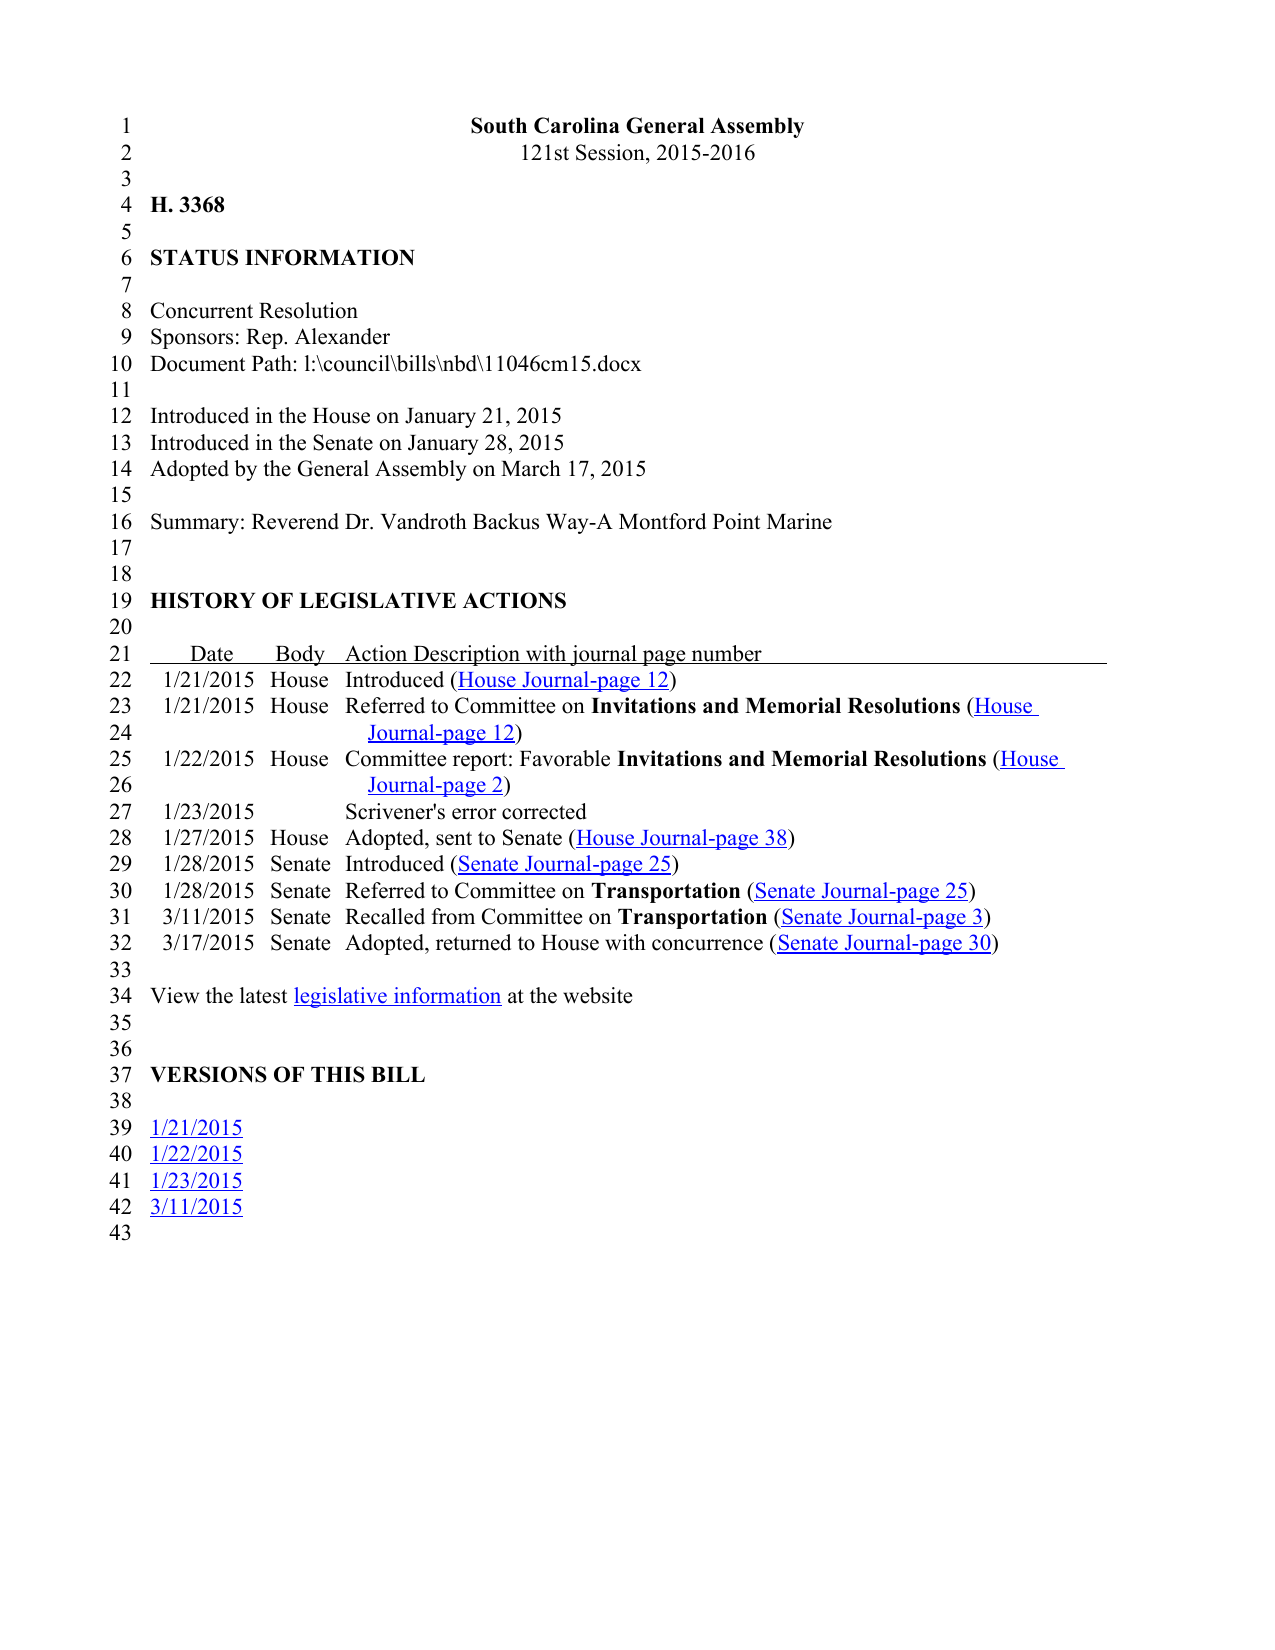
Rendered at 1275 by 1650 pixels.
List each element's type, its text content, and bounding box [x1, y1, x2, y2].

text Concurrent Resolution [150, 297, 1125, 323]
text H. 3368 [150, 192, 1125, 218]
text 1/28/2015 Senate Introduced (Senate Journal-page 25) [150, 850, 1125, 877]
text Sponsors: Rep. Alexander [150, 323, 1125, 350]
text 1/21/2015 House Referred to Committee on Invitations and Memorial Resolutions (House Journal-page 12) [150, 692, 1125, 745]
text Summary: Reverend Dr. Vandroth Backus Way-A Montford Point Marine [150, 508, 1125, 534]
text 1/23/2015 [150, 1167, 1125, 1193]
text 1/27/2015 House Adopted, sent to Senate (House Journal-page 38) [150, 824, 1125, 850]
text View the latest legislative information at the website [150, 982, 1125, 1008]
text 1/23/2015 Scrivener's error corrected [150, 798, 1125, 824]
text 1/22/2015 [150, 1140, 1125, 1167]
text 1/21/2015 House Introduced (House Journal-page 12) [150, 666, 1125, 692]
text Date Body Action Description with journal page number [150, 639, 1125, 666]
text 3/11/2015 [150, 1193, 1125, 1219]
text 1/28/2015 Senate Referred to Committee on Transportation (Senate Journal-page 25) [150, 877, 1125, 903]
text 3/11/2015 Senate Recalled from Committee on Transportation (Senate Journal-page 3) [150, 903, 1125, 929]
text Introduced in the Senate on January 28, 2015 [150, 429, 1125, 455]
text Introduced in the House on January 21, 2015 [150, 402, 1125, 429]
text Document Path: l:\council\bills\nbd\11046cm15.docx [150, 350, 1125, 376]
text STATUS INFORMATION [150, 244, 1125, 271]
text 3/17/2015 Senate Adopted, returned to House with concurrence (Senate Journal-page 30) [150, 929, 1125, 956]
text 1/21/2015 [150, 1114, 1125, 1140]
text 121st Session, 2015-2016 [150, 139, 1125, 165]
text Adopted by the General Assembly on March 17, 2015 [150, 455, 1125, 481]
text VERSIONS OF THIS BILL [150, 1061, 1125, 1088]
text HISTORY OF LEGISLATIVE ACTIONS [150, 587, 1125, 613]
text 1/22/2015 House Committee report: Favorable Invitations and Memorial Resolutions (House Journal-page 2) [150, 745, 1125, 798]
text South Carolina General Assembly [150, 112, 1125, 139]
